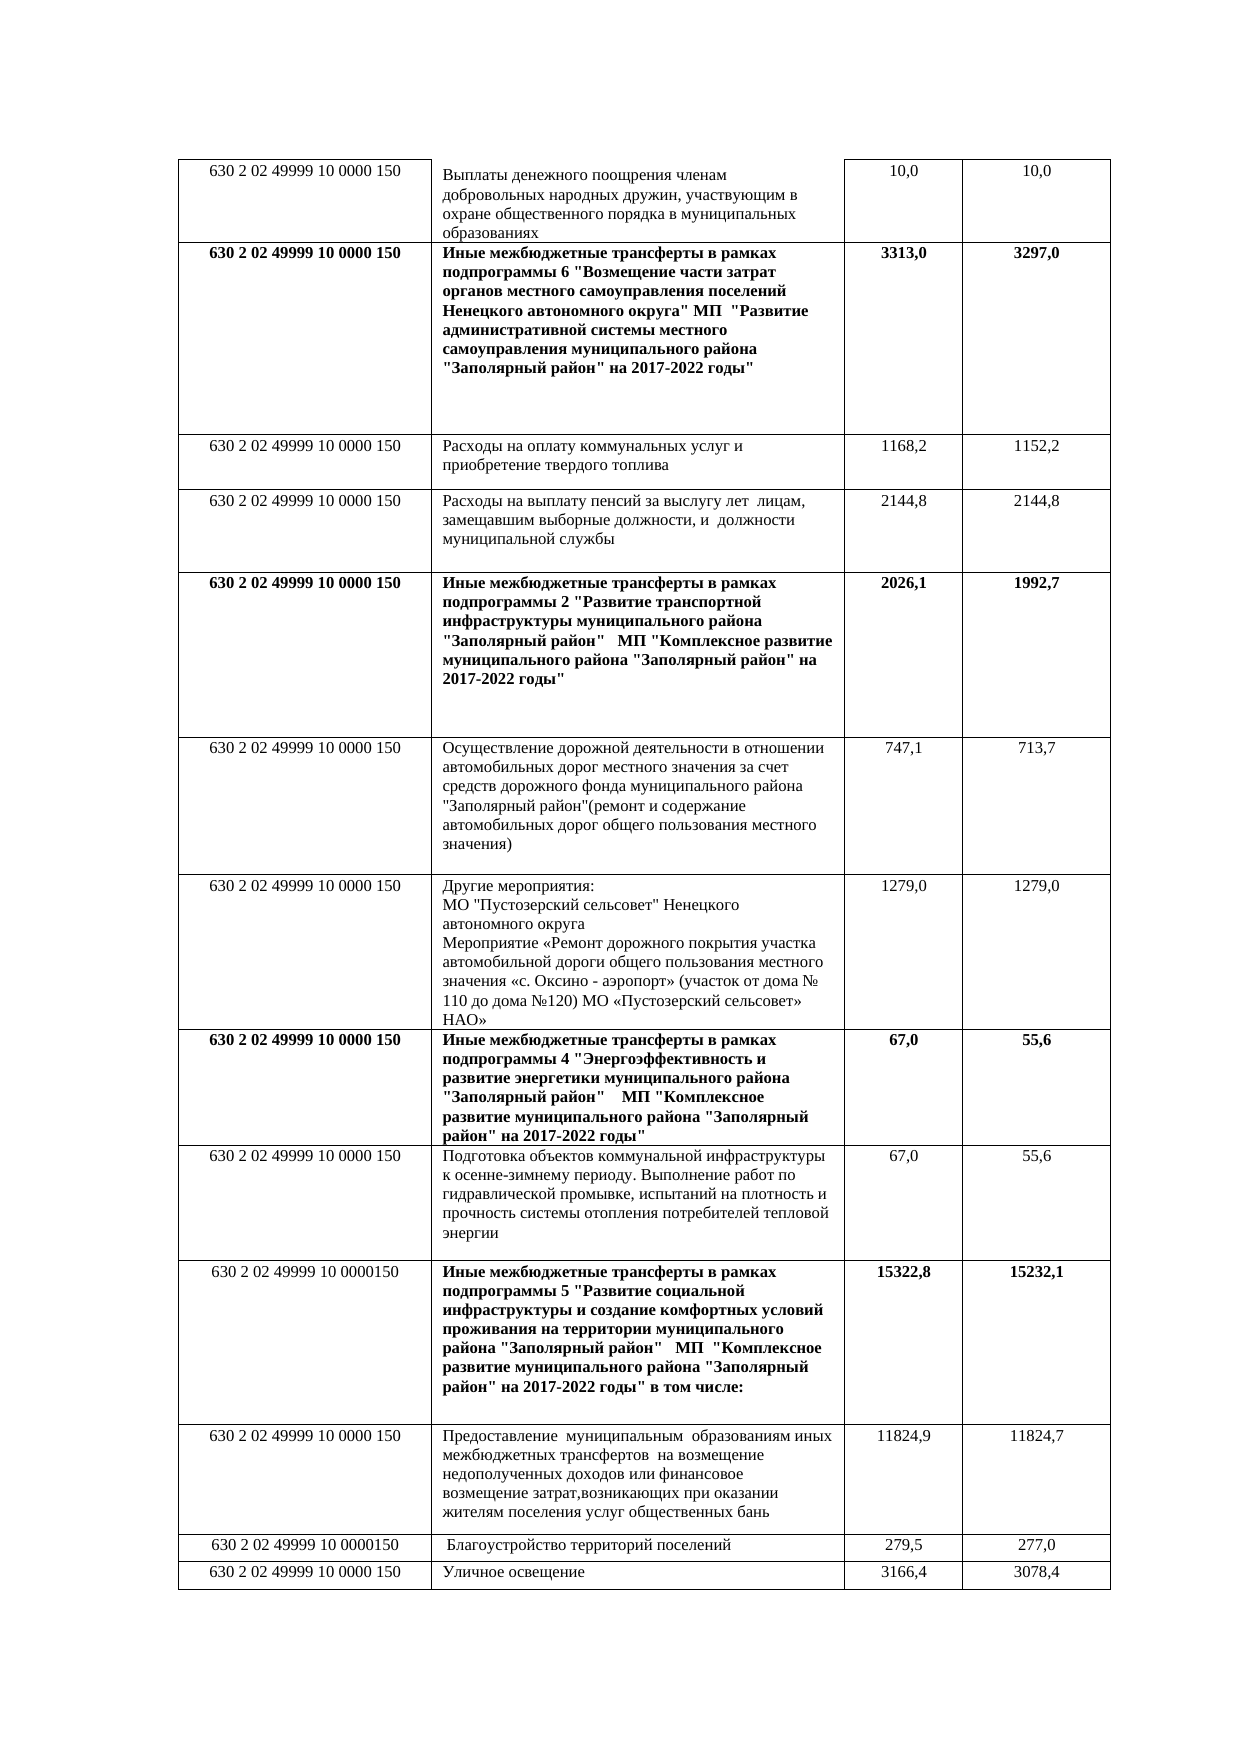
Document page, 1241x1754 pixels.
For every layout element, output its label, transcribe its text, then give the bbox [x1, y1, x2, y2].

table_cell Подготовка объектов коммунальной инфраструктуры к осенне-зимнему периоду. Выполнение работ по гидравлической промывке, испытаний на плотность и прочность системы отопления потребителей тепловой энергии [432, 1146, 844, 1260]
table_cell 630 2 02 49999 10 0000 150 [179, 1425, 431, 1534]
table_cell Расходы на выплату пенсий за выслугу лет лицам, замещавшим выборные должности, и должности муниципальной службы [432, 490, 844, 572]
table_cell 3078,4 [963, 1562, 1110, 1589]
table_cell 3313,0 [845, 243, 962, 434]
table_cell 1279,0 [845, 875, 962, 1029]
table_cell 630 2 02 49999 10 0000 150 [179, 435, 431, 489]
table_cell Осуществление дорожной деятельности в отношении автомобильных дорог местного значения за счет средств дорожного фонда муниципального района "Заполярный район"(ремонт и содержание автомобильных дорог общего пользования местного значения) [432, 738, 844, 874]
table_cell Иные межбюджетные трансферты в рамках подпрограммы 2 "Развитие транспортной инфраструктуры муниципального района "Заполярный район" МП "Комплексное развитие муниципального района "Заполярный район" на 2017-2022 годы" [432, 573, 844, 737]
table_cell Другие мероприятия: МО "Пустозерский сельсовет" Ненецкого автономного округа Мероприятие «Ремонт дорожного покрытия участка автомобильной дороги общего пользования местного значения «с. Оксино - аэропорт» (участок от дома № 110 до дома №120) МО «Пустозерский сельсовет» НАО» [432, 875, 844, 1029]
table_cell Иные межбюджетные трансферты в рамках подпрограммы 6 "Возмещение части затрат органов местного самоуправления поселений Ненецкого автономного округа" МП "Развитие административной системы местного самоуправления муниципального района "Заполярный район" на 2017-2022 годы" [432, 243, 844, 434]
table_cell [179, 1562, 431, 1589]
table_cell 55,6 [963, 1030, 1110, 1145]
table_cell 1992,7 [963, 573, 1110, 737]
table_cell Предоставление муниципальным образованиям иных межбюджетных трансфертов на возмещение недополученных доходов или финансовое возмещение затрат,возникающих при оказании жителям поселения услуг общественных бань [432, 1425, 844, 1534]
table_cell 1279,0 [963, 875, 1110, 1029]
table_cell Расходы на оплату коммунальных услуг и приобретение твердого топлива [432, 435, 844, 489]
table_cell 10,0 [845, 160, 962, 242]
table_cell 630 2 02 49999 10 0000 150 [179, 738, 431, 874]
table_cell 630 2 02 49999 10 0000 150 [179, 1030, 431, 1145]
table_cell 630 2 02 49999 10 0000 150 [179, 875, 431, 1029]
table_cell 15322,8 [845, 1261, 962, 1424]
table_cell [179, 160, 431, 242]
table_cell 67,0 [845, 1030, 962, 1145]
table_cell 67,0 [845, 1146, 962, 1260]
table_cell 630 2 02 49999 10 0000150 [179, 1535, 431, 1561]
table_cell Иные межбюджетные трансферты в рамках подпрограммы 5 "Развитие социальной инфраструктуры и создание комфортных условий проживания на территории муниципального района "Заполярный район" МП "Комплексное развитие муниципального района "Заполярный район" на 2017-2022 годы" в том числе: [432, 1261, 844, 1424]
table_cell 2026,1 [845, 573, 962, 737]
table_cell 277,0 [963, 1535, 1110, 1561]
table_cell 11824,9 [845, 1425, 962, 1534]
table_cell Выплаты денежного поощрения членам добровольных народных дружин, участвующим в охране общественного порядка в муниципальных образованиях [432, 159, 844, 242]
table_cell 713,7 [963, 738, 1110, 874]
table_cell 15232,1 [963, 1261, 1110, 1424]
table_cell 747,1 [845, 738, 962, 874]
table_cell 3297,0 [963, 243, 1110, 434]
table_cell 10,0 [963, 160, 1110, 242]
table_cell 2144,8 [845, 490, 962, 572]
table_cell 630 2 02 49999 10 0000 150 [179, 243, 431, 434]
table_cell Уличное освещение [432, 1562, 844, 1589]
table_cell 630 2 02 49999 10 0000 150 [179, 490, 431, 572]
table_cell 630 2 02 49999 10 0000 150 [179, 573, 431, 737]
table_cell 55,6 [963, 1146, 1110, 1260]
table_cell 11824,7 [963, 1425, 1110, 1534]
table_cell 1168,2 [845, 435, 962, 489]
table_cell 630 2 02 49999 10 0000 150 [179, 1146, 431, 1260]
table_cell Иные межбюджетные трансферты в рамках подпрограммы 4 "Энергоэффективность и развитие энергетики муниципального района "Заполярный район" МП "Комплексное развитие муниципального района "Заполярный район" на 2017-2022 годы" [432, 1030, 844, 1145]
table_cell 1152,2 [963, 435, 1110, 489]
table_cell 279,5 [845, 1535, 962, 1561]
table_cell Благоустройство территорий поселений [432, 1535, 844, 1561]
table_cell 2144,8 [963, 490, 1110, 572]
table_cell 630 2 02 49999 10 0000150 [179, 1261, 431, 1424]
table_cell 3166,4 [845, 1562, 962, 1589]
